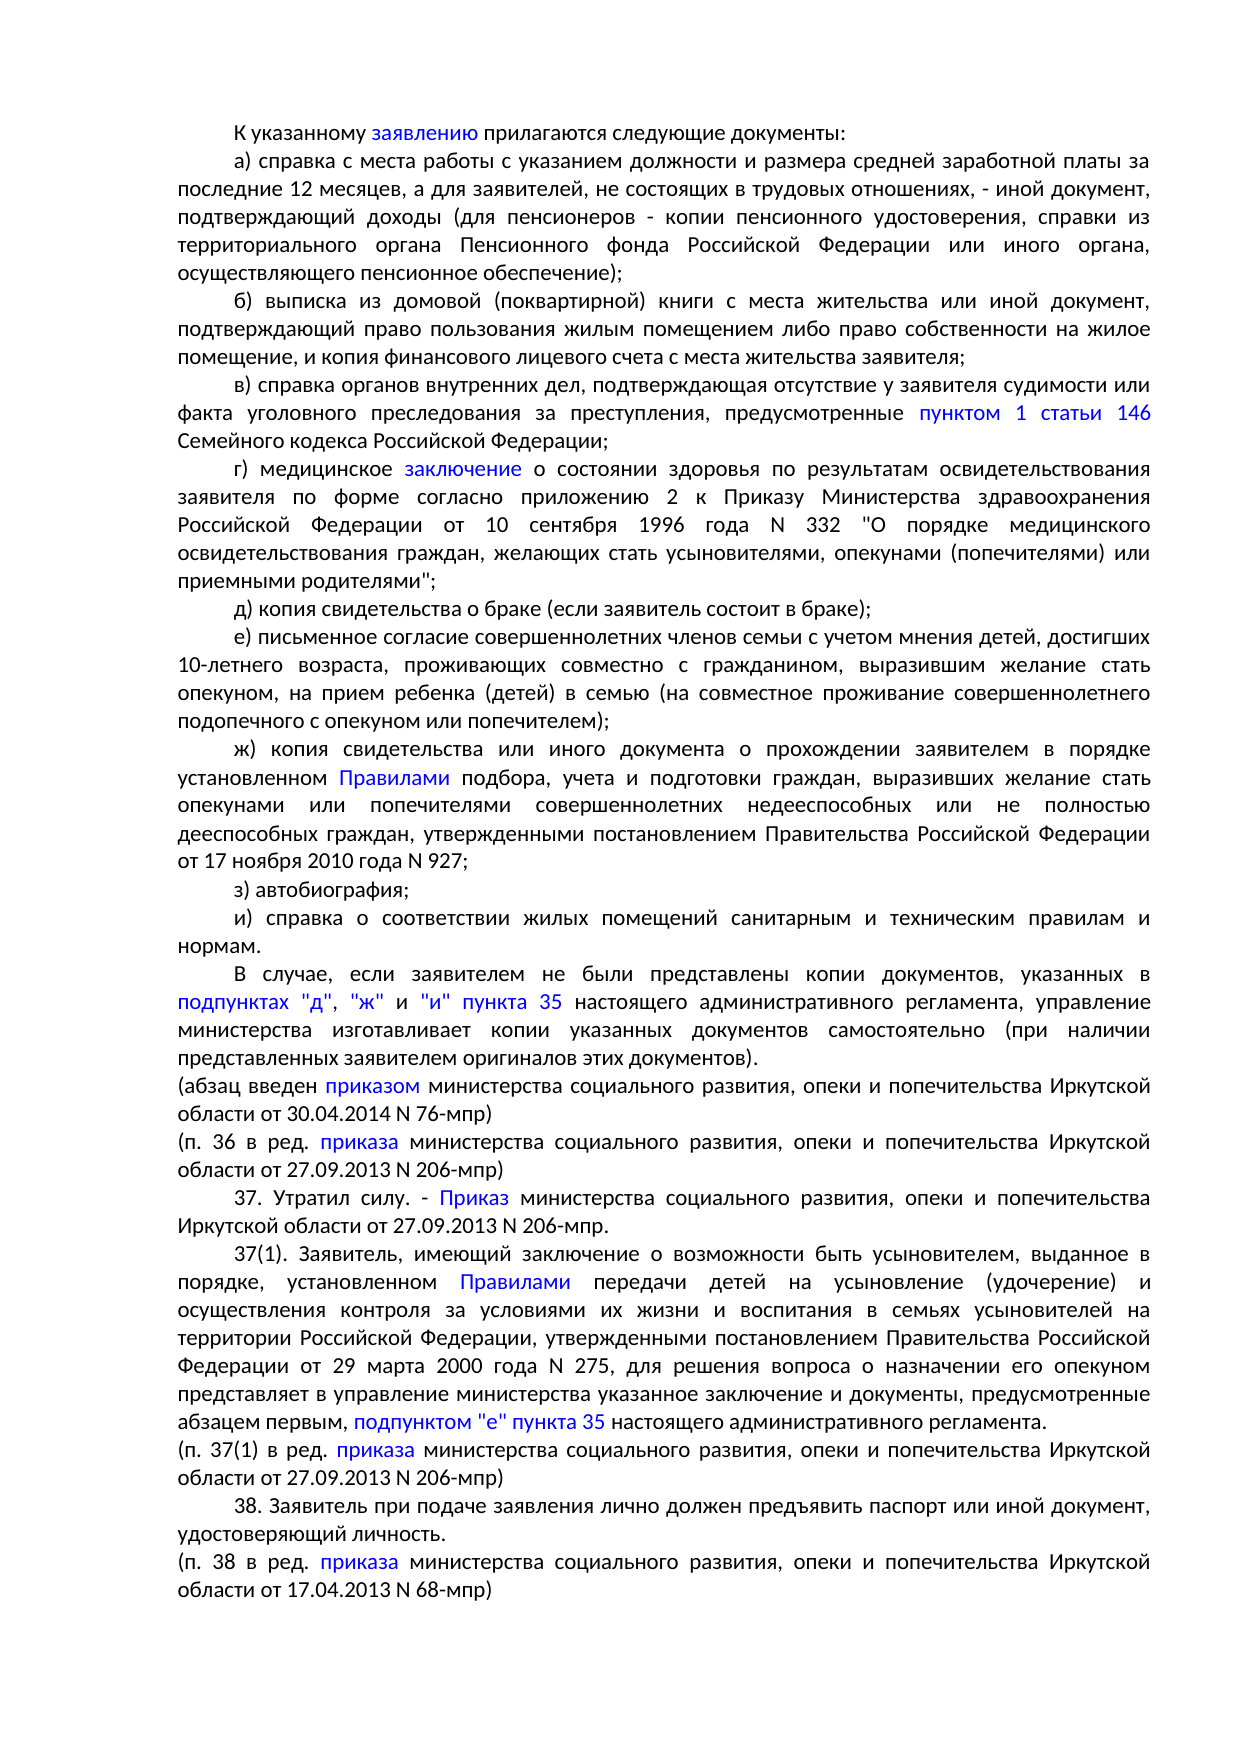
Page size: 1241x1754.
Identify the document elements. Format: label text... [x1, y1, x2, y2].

text а) справка с места работы с указанием должности и размера средней заработной платы за последние 12 месяцев, а для заявителей, не состоящих в трудовых отношениях, - иной документ, подтверждающий доходы (для пенсионеров - копии пенсионного удостоверения, справки из территориального органа Пенсионного фонда Российской Федерации или иного органа, осуществляющего пенсионное обеспечение); [177, 146, 1152, 286]
text К указанному заявлению прилагаются следующие документы: [177, 118, 1152, 146]
text (п. 36 в ред. приказа министерства социального развития, опеки и попечительства Иркутской области от 27.09.2013 N 206-мпр) [177, 1127, 1152, 1183]
text (абзац введен приказом министерства социального развития, опеки и попечительства Иркутской области от 30.04.2014 N 76-мпр) [177, 1071, 1152, 1127]
text в) справка органов внутренних дел, подтверждающая отсутствие у заявителя судимости или факта уголовного преследования за преступления, предусмотренные пунктом 1 статьи 146 Семейного кодекса Российской Федерации; [177, 370, 1152, 454]
text и) справка о соответствии жилых помещений санитарным и техническим правилам и нормам. [177, 903, 1152, 959]
text (п. 38 в ред. приказа министерства социального развития, опеки и попечительства Иркутской области от 17.04.2013 N 68-мпр) [177, 1547, 1152, 1603]
text е) письменное согласие совершеннолетних членов семьи с учетом мнения детей, достигших 10-летнего возраста, проживающих совместно с гражданином, выразившим желание стать опекуном, на прием ребенка (детей) в семью (на совместное проживание совершеннолетнего подопечного с опекуном или попечителем); [177, 622, 1152, 734]
text 37(1). Заявитель, имеющий заключение о возможности быть усыновителем, выданное в порядке, установленном Правилами передачи детей на усыновление (удочерение) и осуществления контроля за условиями их жизни и воспитания в семьях усыновителей на территории Российской Федерации, утвержденными постановлением Правительства Российской Федерации от 29 марта 2000 года N 275, для решения вопроса о назначении его опекуном представляет в управление министерства указанное заключение и документы, предусмотренные абзацем первым, подпунктом "е" пункта 35 настоящего административного регламента. [177, 1239, 1152, 1435]
text В случае, если заявителем не были представлены копии документов, указанных в подпунктах "д", "ж" и "и" пункта 35 настоящего административного регламента, управление министерства изготавливает копии указанных документов самостоятельно (при наличии представленных заявителем оригиналов этих документов). [177, 959, 1152, 1071]
text б) выписка из домовой (поквартирной) книги с места жительства или иной документ, подтверждающий право пользования жилым помещением либо право собственности на жилое помещение, и копия финансового лицевого счета с места жительства заявителя; [177, 286, 1152, 370]
text 38. Заявитель при подаче заявления лично должен предъявить паспорт или иной документ, удостоверяющий личность. [177, 1491, 1152, 1547]
text 37. Утратил силу. - Приказ министерства социального развития, опеки и попечительства Иркутской области от 27.09.2013 N 206-мпр. [177, 1183, 1152, 1239]
text ж) копия свидетельства или иного документа о прохождении заявителем в порядке установленном Правилами подбора, учета и подготовки граждан, выразивших желание стать опекунами или попечителями совершеннолетних недееспособных или не полностью дееспособных граждан, утвержденными постановлением Правительства Российской Федерации от 17 ноября 2010 года N 927; [177, 734, 1152, 875]
text г) медицинское заключение о состоянии здоровья по результатам освидетельствования заявителя по форме согласно приложению 2 к Приказу Министерства здравоохранения Российской Федерации от 10 сентября 1996 года N 332 "О порядке медицинского освидетельствования граждан, желающих стать усыновителями, опекунами (попечителями) или приемными родителями"; [177, 454, 1152, 594]
text з) автобиография; [177, 875, 1152, 903]
text д) копия свидетельства о браке (если заявитель состоит в браке); [177, 594, 1152, 622]
text (п. 37(1) в ред. приказа министерства социального развития, опеки и попечительства Иркутской области от 27.09.2013 N 206-мпр) [177, 1435, 1152, 1491]
